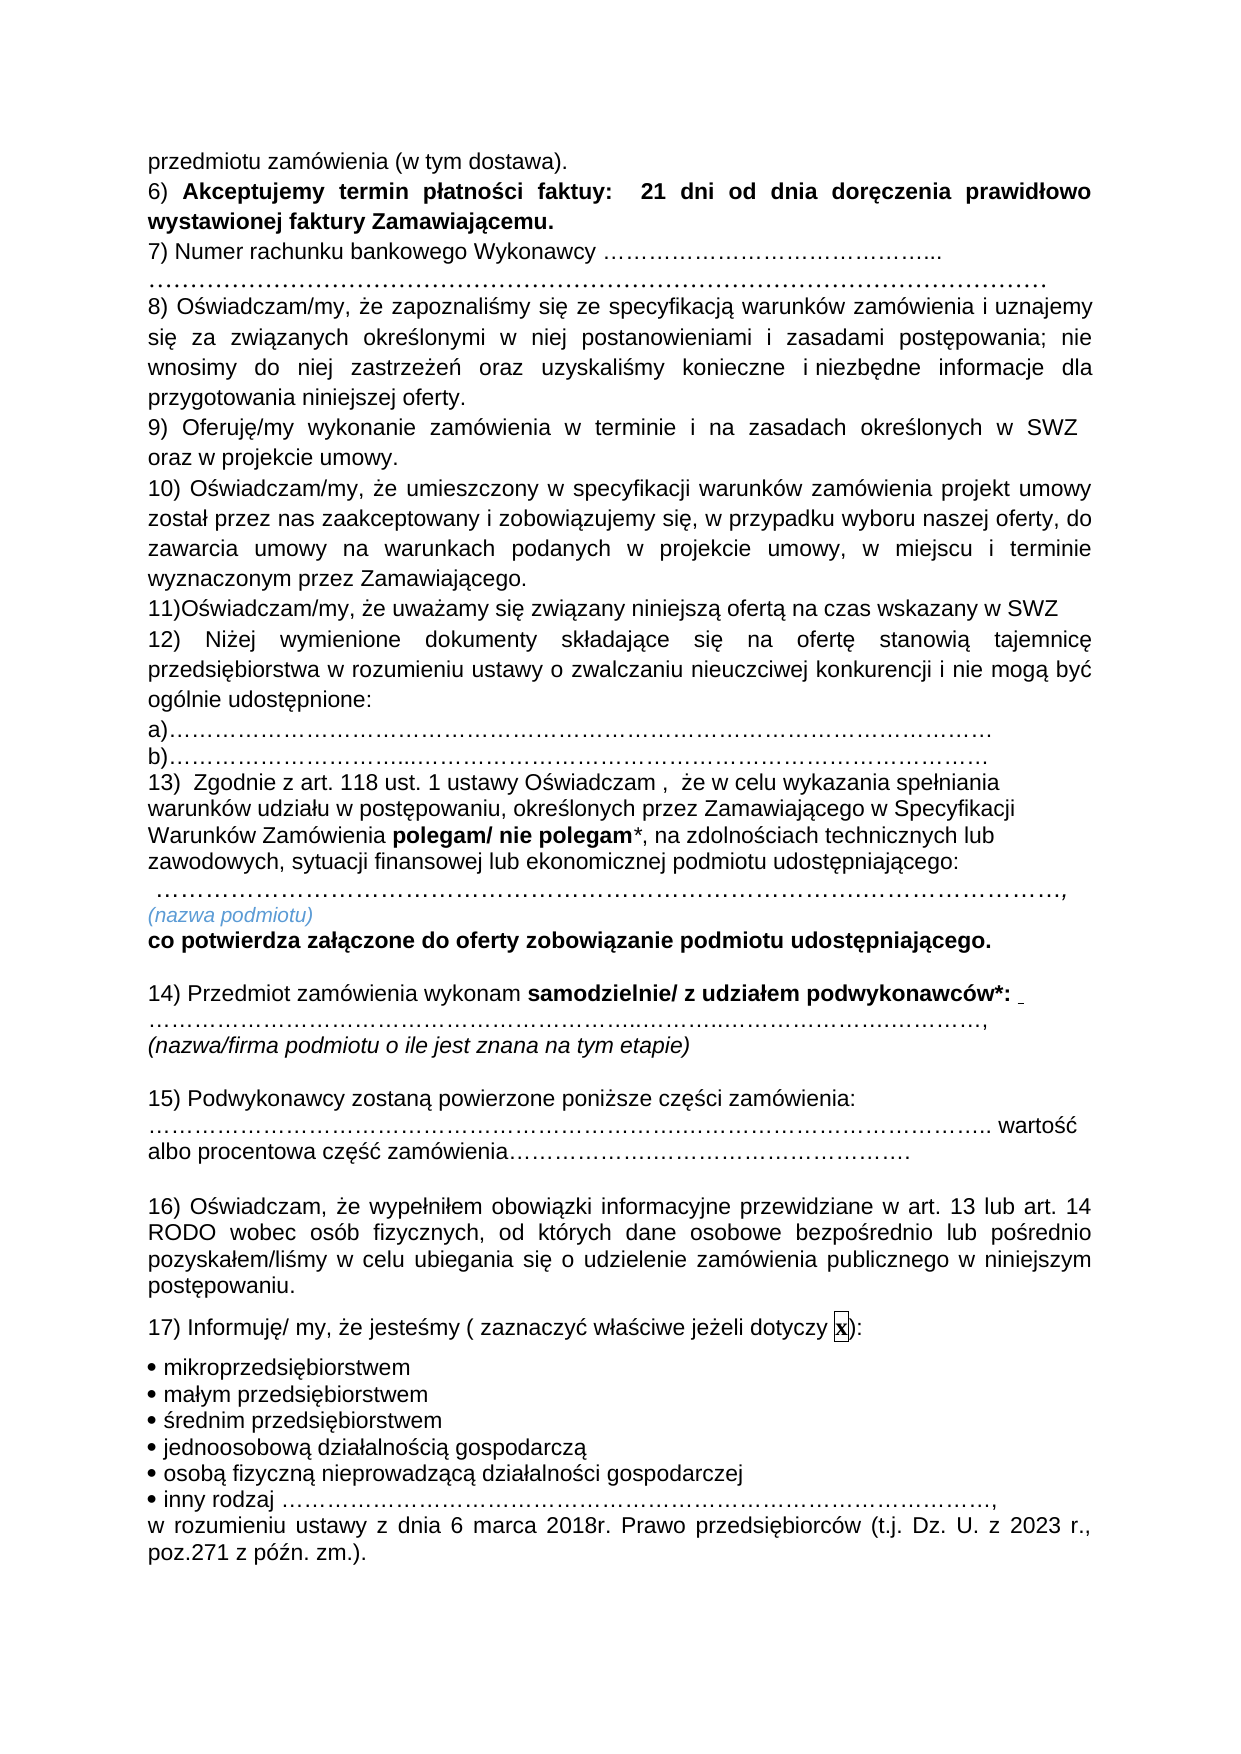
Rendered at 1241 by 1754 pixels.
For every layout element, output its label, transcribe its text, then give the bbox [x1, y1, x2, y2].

text …………………………………………………………….………………………………….. wartość albo procentowa część zamówienia……………….……………………………. [148, 1112, 1093, 1164]
text 17) Informuję/ my, że jesteśmy ( zaznaczyć właściwe jeżeli dotyczy x): [849, 1311, 1093, 1342]
text inny rodzaj …………………………………………………………………………………, [148, 1486, 1093, 1512]
text (nazwa podmiotu) [148, 903, 1093, 927]
text 12) Niżej wymienione dokumenty składające się na ofertę stanowią tajemnicę przedsiębiorstwa w rozumieniu ustawy o zwalczaniu nieuczciwej konkurencji i nie mogą być ogólnie udostępnione: [148, 626, 1093, 712]
text 17) Informuję/ my, że jesteśmy ( zaznaczyć właściwe jeżeli dotyczy x): [148, 1311, 834, 1342]
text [148, 148, 1093, 174]
text w rozumieniu ustawy z dnia 6 marca 2018r. Prawo przedsiębiorców (t.j. Dz. U. z 2023 r., poz.271 z późn. zm.). [148, 1512, 1093, 1565]
text 7) Numer rachunku bankowego Wykonawcy ……………………………………... [148, 238, 1093, 264]
text 9) Oferuję/my wykonanie zamówienia w terminie i na zasadach określonych w SWZ oraz w projekcie umowy. [148, 414, 1093, 471]
text mikroprzedsiębiorstwem [148, 1354, 1093, 1381]
text jednoosobową działalnością gospodarczą [148, 1433, 1093, 1460]
text 13) Zgodnie z art. 118 ust. 1 ustawy Oświadczam , że w celu wykazania spełniania warunków udziału w postępowaniu, określonych przez Zamawiającego w Specyfikacji Warunków Zamówienia polegam/ nie polegam*, na zdolnościach technicznych lub zawodowych, sytuacji finansowej lub ekonomicznej podmiotu udostępniającego: [148, 769, 1093, 874]
text ………………………………………………………..………..………………….…………, [148, 1006, 1093, 1032]
text 16) Oświadczam, że wypełniłem obowiązki informacyjne przewidziane w art. 13 lub art. 14 RODO wobec osób fizycznych, od których dane osobowe bezpośrednio lub pośrednio pozyskałem/liśmy w celu ubiegania się o udzielenie zamówienia publicznego w niniejszym postępowaniu. [148, 1193, 1093, 1298]
text ………………………………………………………………………….……………………, [148, 874, 1093, 903]
text co potwierdza załączone do oferty zobowiązanie podmiotu udostępniającego. [148, 927, 1093, 953]
text b)…………………………...………………………………………………………………… [148, 743, 1093, 769]
text a)……………………………………………………………………………………………… [148, 716, 1093, 743]
text 10) Oświadczam/my, że umieszczony w specyfikacji warunków zamówienia projekt umowy został przez nas zaakceptowany i zobowiązujemy się, w przypadku wyboru naszej oferty, do zawarcia umowy na warunkach podanych w projekcie umowy, w miejscu i terminie wyznaczonym przez Zamawiającego. [148, 474, 1093, 592]
text 11)Oświadczam/my, że uważamy się związany niniejszą ofertą na czas wskazany w SWZ [148, 595, 1093, 622]
text 15) Podwykonawcy zostaną powierzone poniższe części zamówienia: [148, 1085, 1093, 1112]
text 6) Akceptujemy termin płatności faktuy: 21 dni od dnia doręczenia prawidłowo wystawionej faktury Zamawiającemu. [148, 178, 1093, 234]
text (nazwa/firma podmiotu o ile jest znana na tym etapie) [148, 1032, 1093, 1059]
text ……………………………………………………………………………………………… [148, 264, 1093, 293]
text 8) Oświadczam/my, że zapoznaliśmy się ze specyfikacją warunków zamówienia i uznajemy się za związanych określonymi w niej postanowieniami i zasadami postępowania; nie wnosimy do niej zastrzeżeń oraz uzyskaliśmy konieczne i niezbędne informacje dla przygotowania niniejszej oferty. [148, 293, 1093, 410]
text osobą fizyczną nieprowadzącą działalności gospodarczej [148, 1460, 1093, 1486]
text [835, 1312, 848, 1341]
text 14) Przedmiot zamówienia wykonam samodzielnie/ z udziałem podwykonawców*: [148, 980, 1093, 1006]
text średnim przedsiębiorstwem [148, 1407, 1093, 1433]
text małym przedsiębiorstwem [148, 1381, 1093, 1407]
